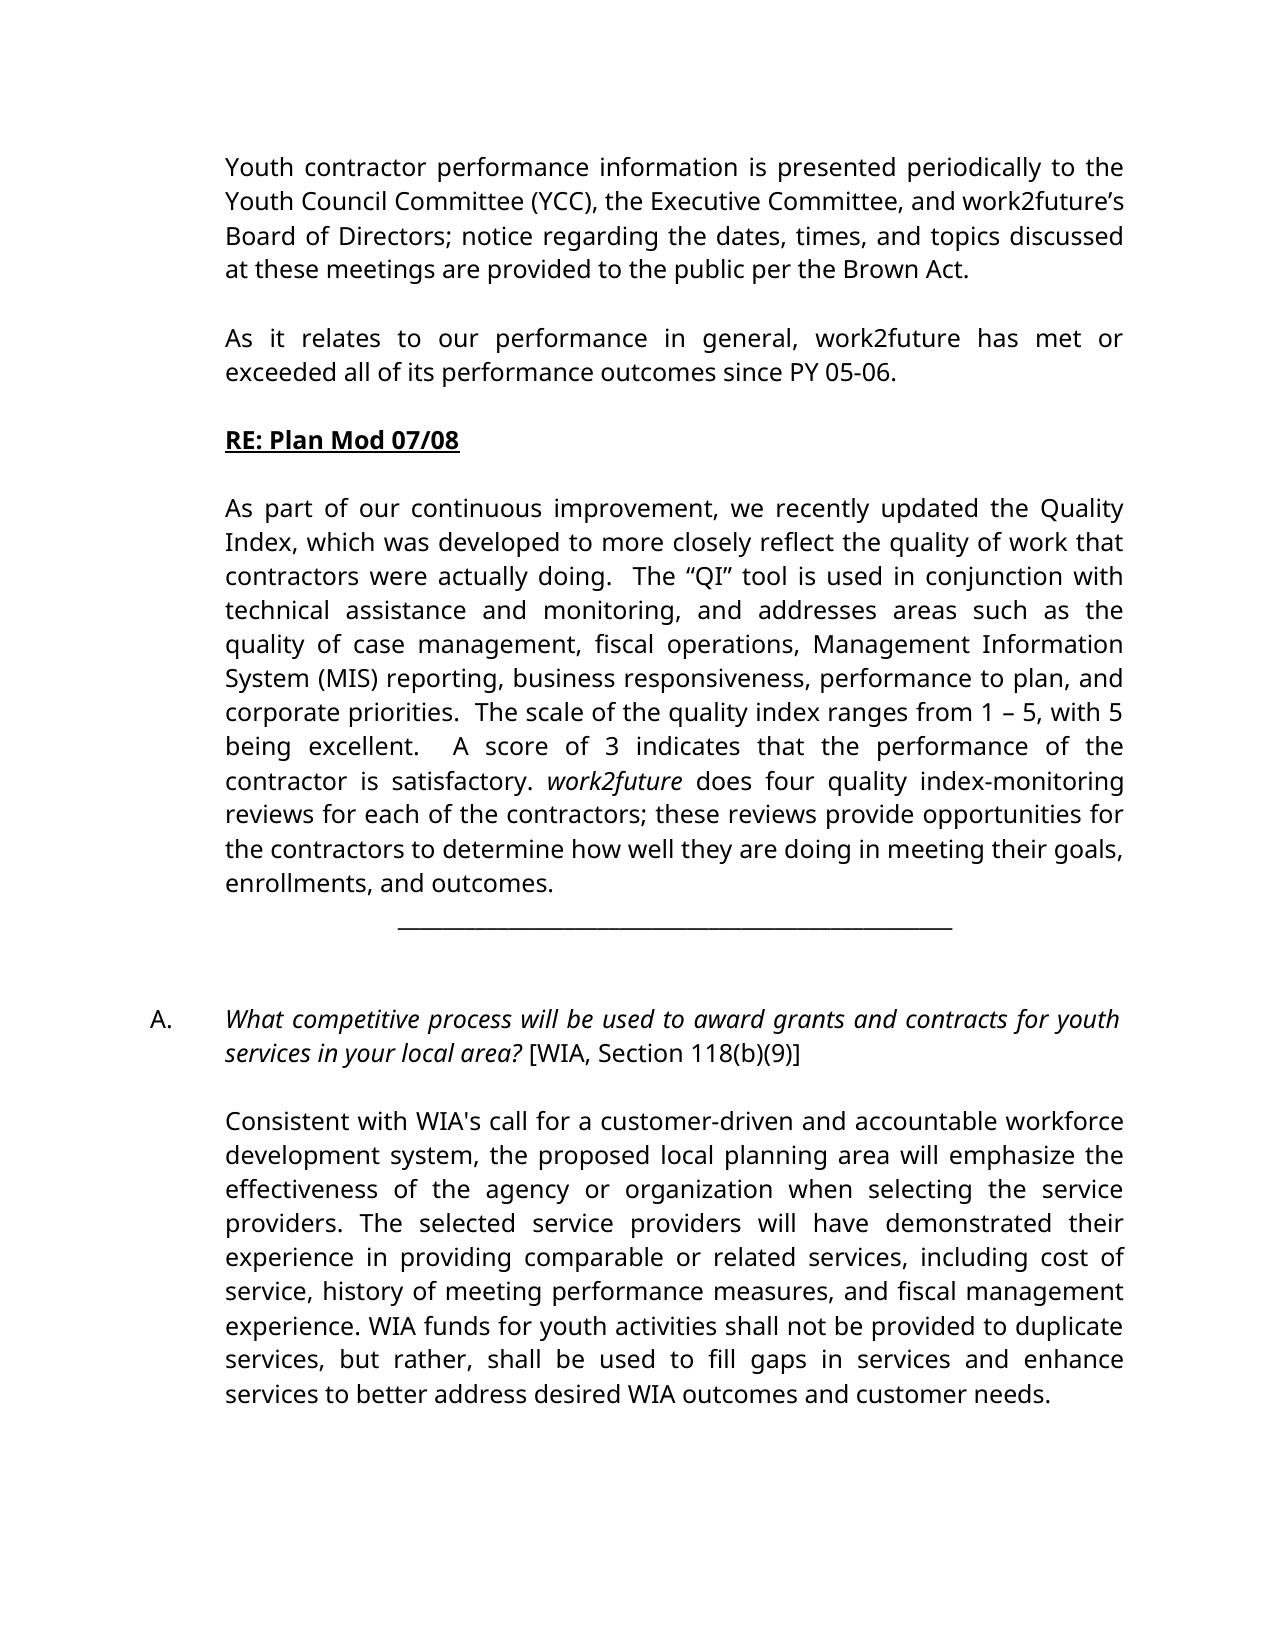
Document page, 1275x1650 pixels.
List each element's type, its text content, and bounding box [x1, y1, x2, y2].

text RE: Plan Mod 07/08 [150, 422, 1125, 457]
text Youth contractor performance information is presented periodically to the Youth Council Committee (YCC), the Executive Committee, and work2future’s Board of Directors; notice regarding the dates, times, and topics discussed at these meetings are provided to the public per the Brown Act. [225, 150, 1125, 286]
text Consistent with WIA's call for a customer-driven and accountable workforce development system, the proposed local planning area will emphasize the effectiveness of the agency or organization when selecting the service providers. The selected service providers will have demonstrated their experience in providing comparable or related services, including cost of service, history of meeting performance measures, and fiscal management experience. WIA funds for youth activities shall not be provided to duplicate services, but rather, shall be used to fill gaps in services and enhance services to better address desired WIA outcomes and customer needs. [225, 1104, 1125, 1410]
text A. What competitive process will be used to award grants and contracts for youth services in your local area? [WIA, Section 118(b)(9)] [150, 1002, 1125, 1070]
text As it relates to our performance in general, work2future has met or exceeded all of its performance outcomes since PY 05-06. [225, 320, 1125, 388]
text As part of our continuous improvement, we recently updated the Quality Index, which was developed to more closely reflect the quality of work that contractors were actually doing. The “QI” tool is used in conjunction with technical assistance and monitoring, and addresses areas such as the quality of case management, fiscal operations, Management Information System (MIS) reporting, business responsiveness, performance to plan, and corporate priorities. The scale of the quality index ranges from 1 – 5, with 5 being excellent. A score of 3 indicates that the performance of the contractor is satisfactory. work2future does four quality index-monitoring reviews for each of the contractors; these reviews provide opportunities for the contractors to determine how well they are doing in meeting their goals, enrollments, and outcomes. [225, 491, 1125, 899]
text __________________________________________________ [225, 899, 1125, 933]
